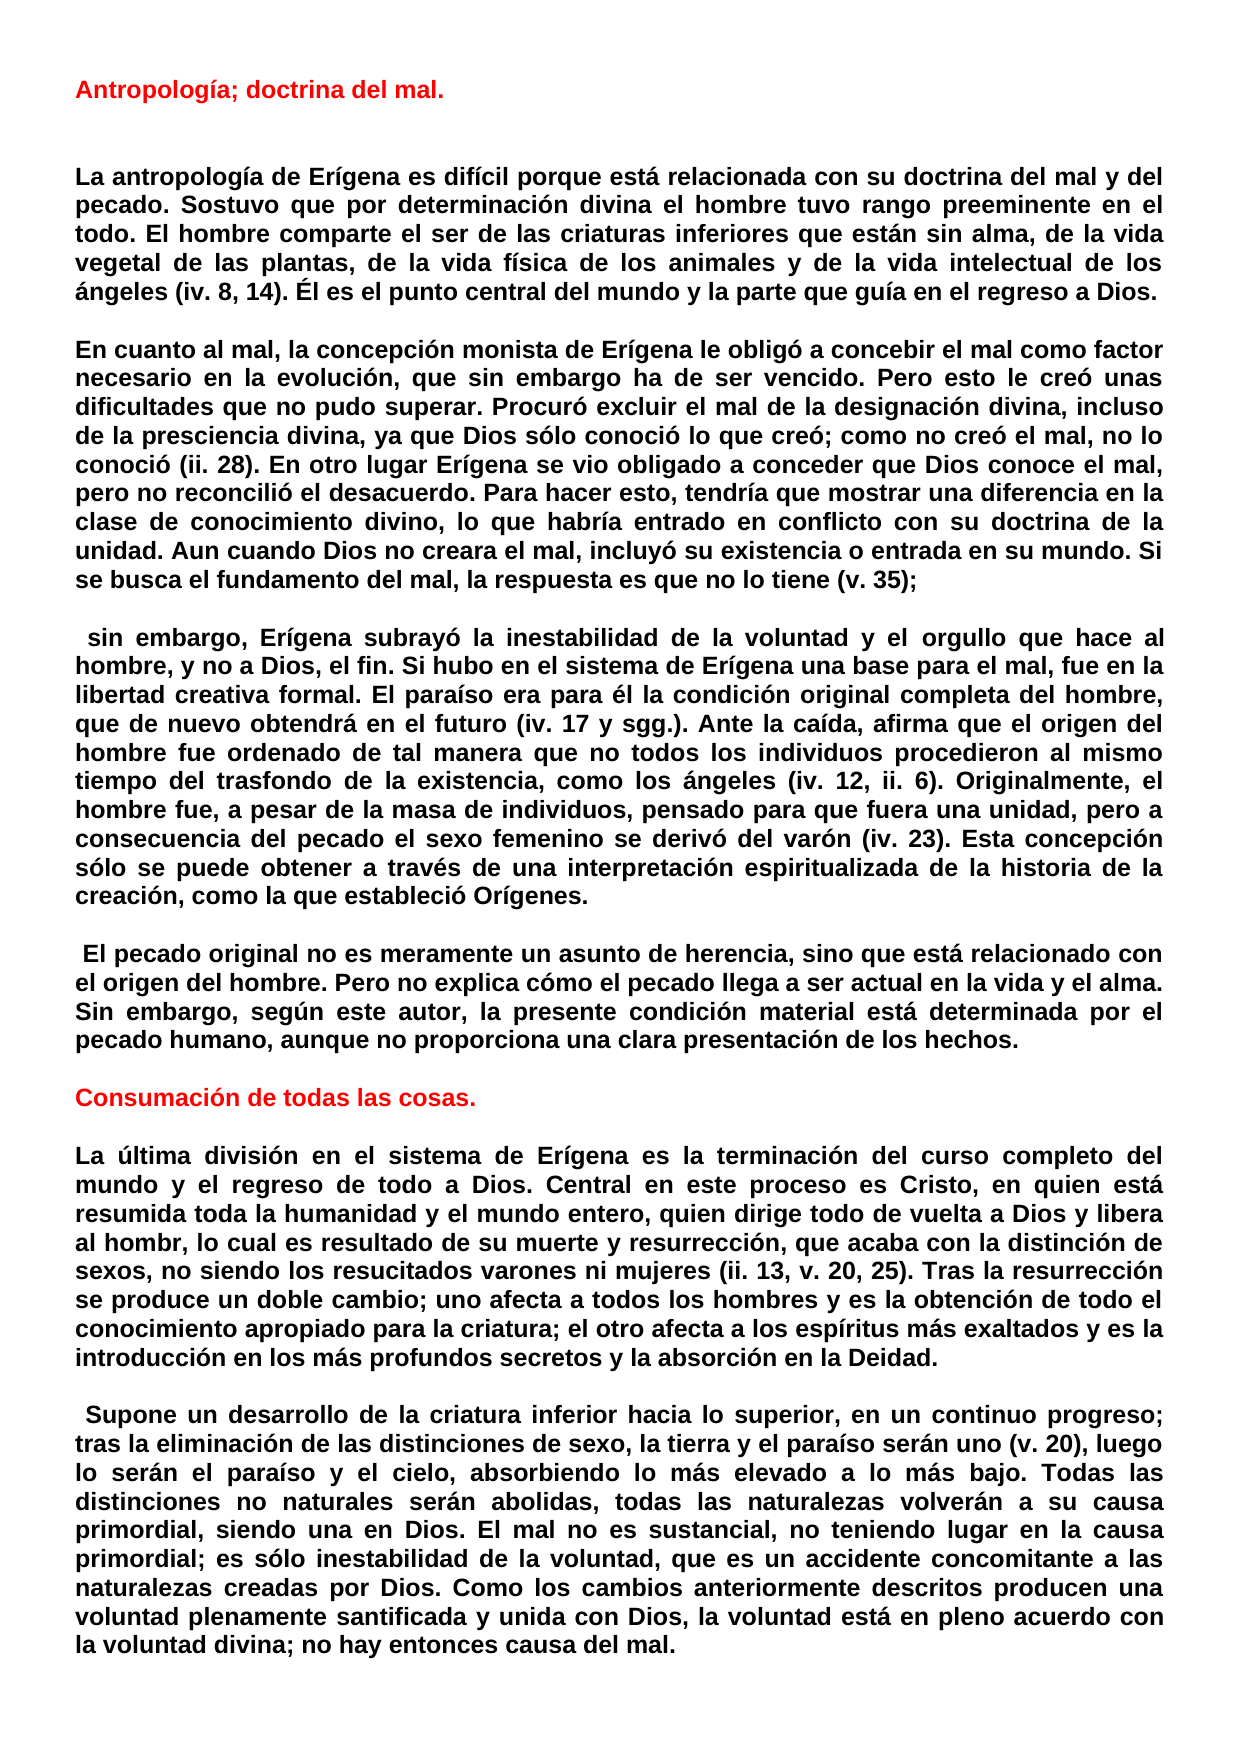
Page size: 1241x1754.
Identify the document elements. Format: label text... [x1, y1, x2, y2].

text La antropología de Erígena es difícil porque está relacionada con su doctrina del mal y del pecado. Sostuvo que por determinación divina el hombre tuvo rango preeminente en el todo. El hombre comparte el ser de las criaturas inferiores que están sin alma, de la vida vegetal de las plantas, de la vida física de los animales y de la vida intelectual de los ángeles (iv. 8, 14). Él es el punto central del mundo y la parte que guía en el regreso a Dios. [75, 133, 1165, 305]
text Consumación de todas las cosas. [75, 1083, 1165, 1112]
text La última división en el sistema de Erígena es la terminación del curso completo del mundo y el regreso de todo a Dios. Central en este proceso es Cristo, en quien está resumida toda la humanidad y el mundo entero, quien dirige todo de vuelta a Dios y libera al hombr, lo cual es resultado de su muerte y resurrección, que acaba con la distinción de sexos, no siendo los resucitados varones ni mujeres (ii. 13, v. 20, 25). Tras la resurrección se produce un doble cambio; uno afecta a todos los hombres y es la obtención de todo el conocimiento apropiado para la criatura; el otro afecta a los espíritus más exaltados y es la introducción en los más profundos secretos y la absorción en la Deidad. [75, 1141, 1165, 1371]
text sin embargo, Erígena subrayó la inestabilidad de la voluntad y el orgullo que hace al hombre, y no a Dios, el fin. Si hubo en el sistema de Erígena una base para el mal, fue en la libertad creativa formal. El paraíso era para él la condición original completa del hombre, que de nuevo obtendrá en el futuro (iv. 17 y sgg.). Ante la caída, afirma que el origen del hombre fue ordenado de tal manera que no todos los individuos procedieron al mismo tiempo del trasfondo de la existencia, como los ángeles (iv. 12, ii. 6). Originalmente, el hombre fue, a pesar de la masa de individuos, pensado para que fuera una unidad, pero a consecuencia del pecado el sexo femenino se derivó del varón (iv. 23). Esta concepción sólo se puede obtener a través de una interpretación espiritualizada de la historia de la creación, como la que estableció Orígenes. [75, 622, 1165, 910]
text El pecado original no es meramente un asunto de herencia, sino que está relacionado con el origen del hombre. Pero no explica cómo el pecado llega a ser actual en la vida y el alma. Sin embargo, según este autor, la presente condición material está determinada por el pecado humano, aunque no proporciona una clara presentación de los hechos. [75, 939, 1165, 1054]
text En cuanto al mal, la concepción monista de Erígena le obligó a concebir el mal como factor necesario en la evolución, que sin embargo ha de ser vencido. Pero esto le creó unas dificultades que no pudo superar. Procuró excluir el mal de la designación divina, incluso de la presciencia divina, ya que Dios sólo conoció lo que creó; como no creó el mal, no lo conoció (ii. 28). En otro lugar Erígena se vio obligado a conceder que Dios conoce el mal, pero no reconcilió el desacuerdo. Para hacer esto, tendría que mostrar una diferencia en la clase de conocimiento divino, lo que habría entrado en conflicto con su doctrina de la unidad. Aun cuando Dios no creara el mal, incluyó su existencia o entrada en su mundo. Si se busca el fundamento del mal, la respuesta es que no lo tiene (v. 35); [75, 334, 1165, 593]
text Supone un desarrollo de la criatura inferior hacia lo superior, en un continuo progreso; tras la eliminación de las distinciones de sexo, la tierra y el paraíso serán uno (v. 20), luego lo serán el paraíso y el cielo, absorbiendo lo más elevado a lo más bajo. Todas las distinciones no naturales serán abolidas, todas las naturalezas volverán a su causa primordial, siendo una en Dios. El mal no es sustancial, no teniendo lugar en la causa primordial; es sólo inestabilidad de la voluntad, que es un accidente concomitante a las naturalezas creadas por Dios. Como los cambios anteriormente descritos producen una voluntad plenamente santificada y unida con Dios, la voluntad está en pleno acuerdo con la voluntad divina; no hay entonces causa del mal. [75, 1400, 1165, 1659]
text Antropología; doctrina del mal. [75, 75, 1165, 104]
